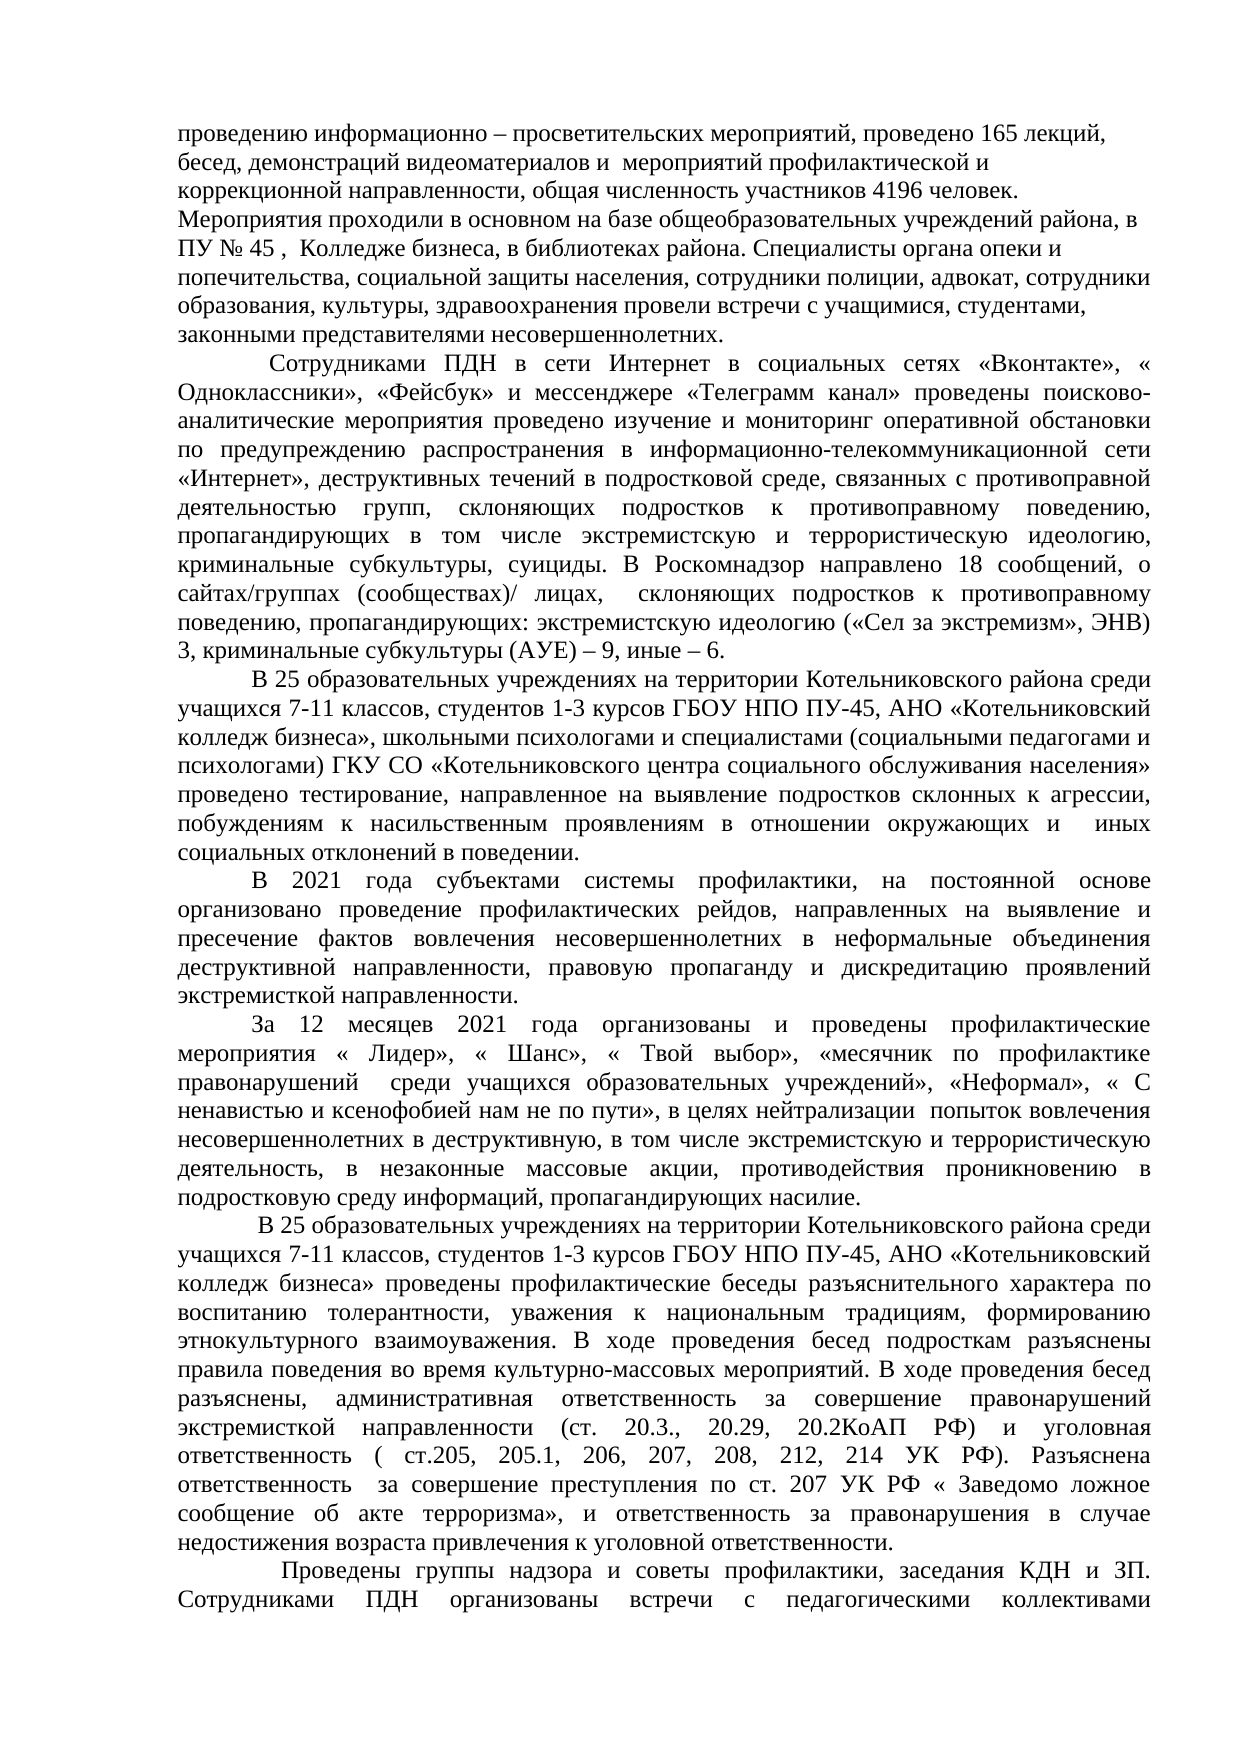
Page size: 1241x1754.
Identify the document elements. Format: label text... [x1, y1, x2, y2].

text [177, 118, 1152, 348]
text Сотрудниками ПДН в сети Интернет в социальных сетях «Вконтакте», « Одноклассники», «Фейсбук» и мессенджере «Телеграмм канал» проведены поисково-аналитические мероприятия проведено изучение и мониторинг оперативной обстановки по предупреждению распространения в информационно-телекоммуникационной сети «Интернет», деструктивных течений в подростковой среде, связанных с противоправной деятельностью групп, склоняющих подростков к противоправному поведению, пропагандирующих в том числе экстремистскую и террористическую идеологию, криминальные субкультуры, суициды. В Роскомнадзор направлено 18 сообщений, о сайтах/группах (сообществах)/ лицах, склоняющих подростков к противоправному поведению, пропагандирующих: экстремистскую идеологию («Сел за экстремизм», ЭНВ) 3, криминальные субкультуры (АУЕ) – 9, иные – 6. [177, 348, 1152, 664]
text В 25 образовательных учреждениях на территории Котельниковского района среди учащихся 7-11 классов, студентов 1-3 курсов ГБОУ НПО ПУ-45, АНО «Котельниковский колледж бизнеса» проведены профилактические беседы разъяснительного характера по воспитанию толерантности, уважения к национальным традициям, формированию этнокультурного взаимоуважения. В ходе проведения бесед подросткам разъяснены правила поведения во время культурно-массовых мероприятий. В ходе проведения бесед разъяснены, административная ответственность за совершение правонарушений экстремисткой направленности (ст. 20.3., 20.29, 20.2КоАП РФ) и уголовная ответственность ( ст.205, 205.1, 206, 207, 208, 212, 214 УК РФ). Разъяснена ответственность за совершение преступления по ст. 207 УК РФ « Заведомо ложное сообщение об акте терроризма», и ответственность за правонарушения в случае недостижения возраста привлечения к уголовной ответственности. [177, 1211, 1152, 1556]
text В 25 образовательных учреждениях на территории Котельниковского района среди учащихся 7-11 классов, студентов 1-3 курсов ГБОУ НПО ПУ-45, АНО «Котельниковский колледж бизнеса», школьными психологами и специалистами (социальными педагогами и психологами) ГКУ СО «Котельниковского центра социального обслуживания населения» проведено тестирование, направленное на выявление подростков склонных к агрессии, побуждениям к насильственным проявлениям в отношении окружающих и иных социальных отклонений в поведении. [177, 664, 1152, 866]
text В 2021 года субъектами системы профилактики, на постоянной основе организовано проведение профилактических рейдов, направленных на выявление и пресечение фактов вовлечения несовершеннолетних в неформальные объединения деструктивной направленности, правовую пропаганду и дискредитацию проявлений экстремисткой направленности. [177, 866, 1152, 1009]
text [177, 1556, 1152, 1613]
text За 12 месяцев 2021 года организованы и проведены профилактические мероприятия « Лидер», « Шанс», « Твой выбор», «месячник по профилактике правонарушений среди учащихся образовательных учреждений», «Неформал», « С ненавистью и ксенофобией нам не по пути», в целях нейтрализации попыток вовлечения несовершеннолетних в деструктивную, в том числе экстремистскую и террористическую деятельность, в незаконные массовые акции, противодействия проникновению в подростковую среду информаций, пропагандирующих насилие. [177, 1009, 1152, 1211]
